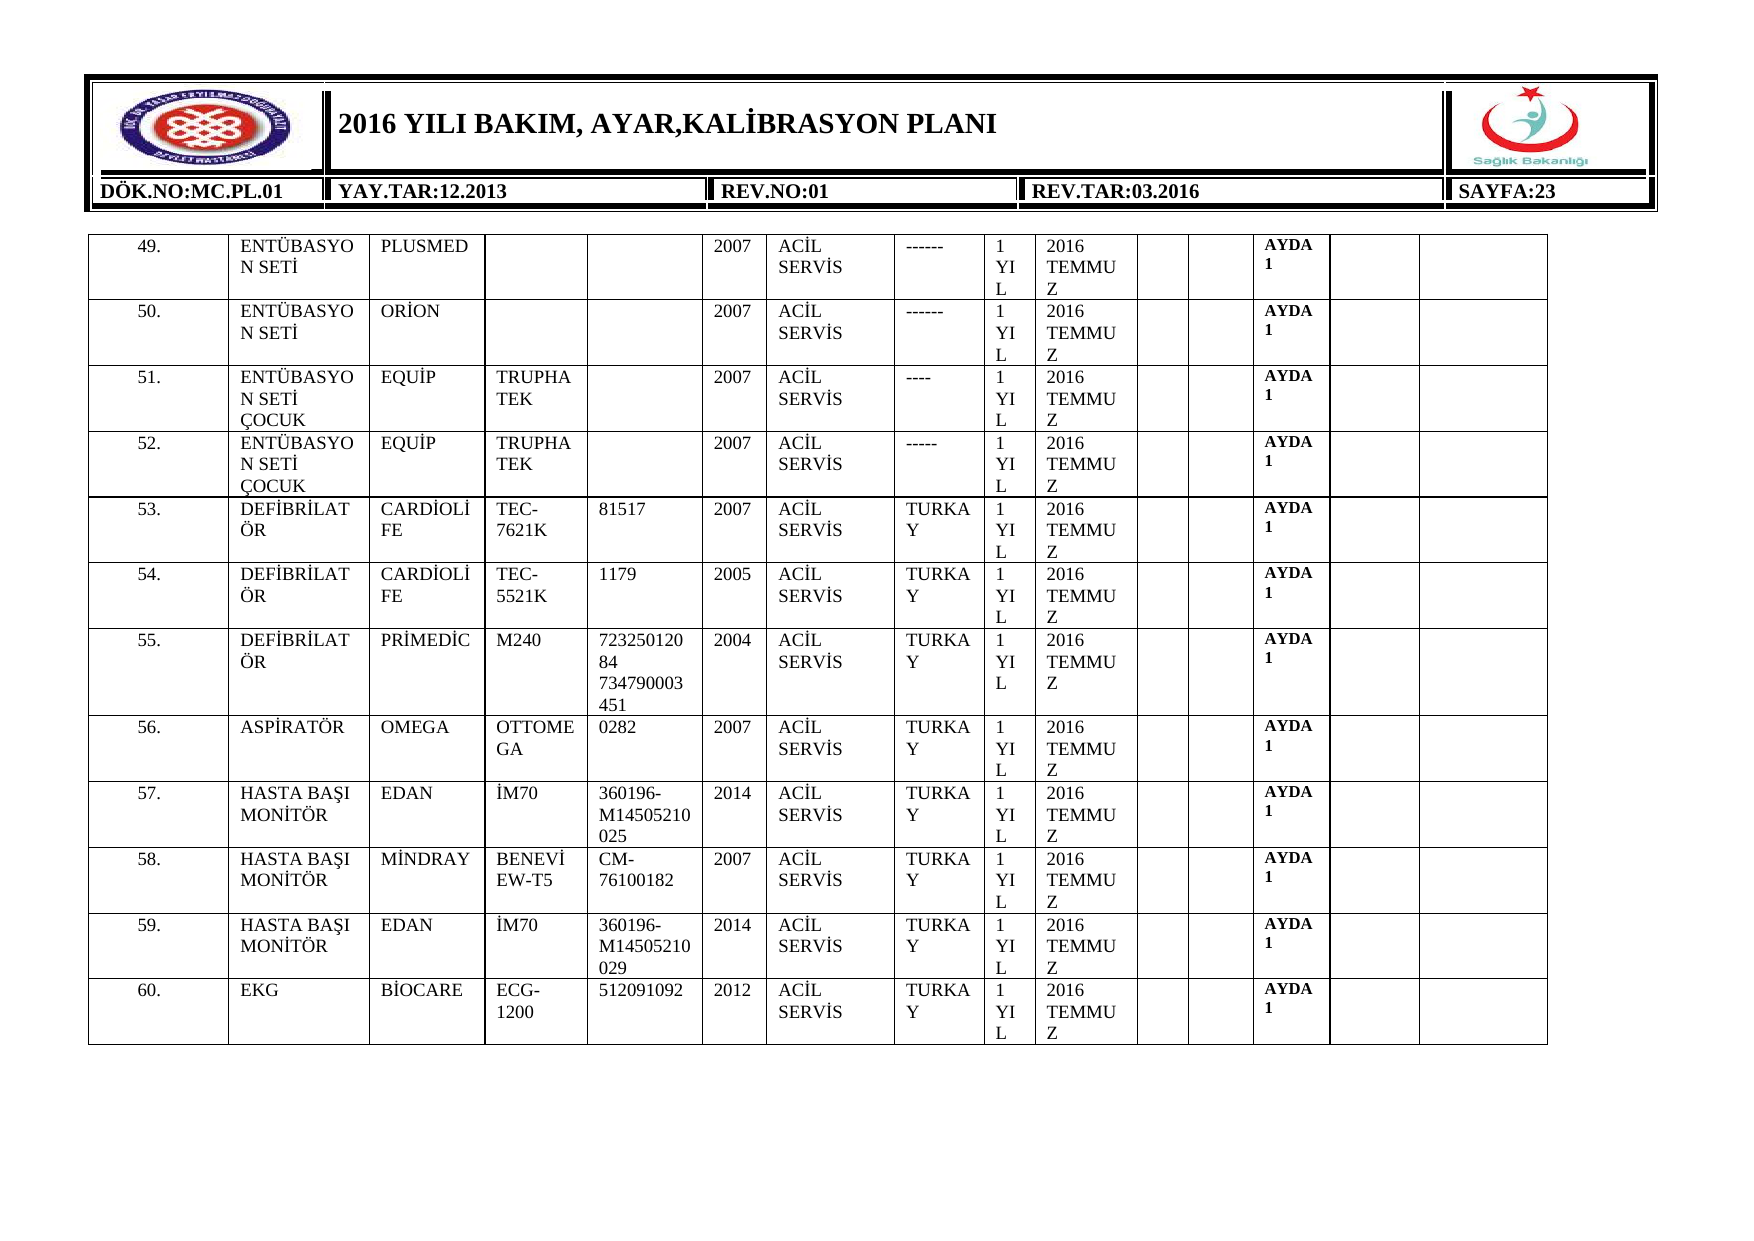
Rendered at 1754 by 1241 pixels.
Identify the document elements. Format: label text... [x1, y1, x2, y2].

table_cell ----- [895, 432, 984, 496]
table_cell EDAN [370, 782, 484, 847]
table_cell [1420, 366, 1547, 431]
table_cell TURKAY [895, 563, 984, 628]
table_cell [1331, 498, 1419, 562]
table_cell [1331, 979, 1419, 1044]
table_cell [1420, 563, 1547, 628]
table_cell 2014 [703, 782, 766, 847]
table_cell 2007 [703, 432, 766, 496]
table_cell [89, 235, 228, 299]
table_cell [486, 300, 587, 365]
table_cell AYDA1 [1254, 563, 1329, 628]
table_cell 1 YIL [985, 563, 1035, 628]
table_cell [1189, 782, 1253, 847]
table_cell ACİL SERVİS [767, 563, 894, 628]
table_cell 0282 [588, 716, 702, 781]
table_cell 1179 [588, 563, 702, 628]
table_cell EDAN [370, 914, 484, 978]
table_cell 2016 TEMMUZ [1036, 914, 1137, 978]
table_cell [1189, 914, 1253, 978]
table_cell [1331, 432, 1419, 496]
table_cell ORİON [370, 300, 484, 365]
table_cell OMEGA [370, 716, 484, 781]
table_cell 1 YIL [985, 716, 1035, 781]
table_cell 2016 TEMMUZ [1036, 300, 1137, 365]
table_cell 2016 TEMMUZ [1036, 782, 1137, 847]
table_cell [1138, 563, 1188, 628]
table_cell [89, 914, 228, 978]
table_cell ENTÜBASYON SETİ [229, 300, 369, 365]
table_cell [1189, 300, 1253, 365]
table_cell ACİL SERVİS [767, 498, 894, 562]
table_cell [1189, 979, 1253, 1044]
table_cell [1420, 782, 1547, 847]
table_cell [1420, 432, 1547, 496]
table_cell DEFİBRİLATÖR [229, 498, 369, 562]
picture [99, 83, 312, 170]
table_cell [1189, 366, 1253, 431]
table_cell [1420, 716, 1547, 781]
table_cell 2007 [703, 498, 766, 562]
table_cell İM70 [486, 914, 587, 978]
table_cell 2016 TEMMUZ [1036, 498, 1137, 562]
table_cell ACİL SERVİS [767, 366, 894, 431]
table_cell ENTÜBASYON SETİ [229, 235, 369, 299]
table_cell [1420, 629, 1547, 715]
table_cell BİOCARE [370, 979, 484, 1044]
picture [1458, 83, 1602, 169]
table_cell 1 YIL [985, 432, 1035, 496]
table_cell [1420, 498, 1547, 562]
table_cell 2016 TEMMUZ [1036, 432, 1137, 496]
table_cell [89, 563, 228, 628]
table_cell AYDA1 [1254, 716, 1329, 781]
table_cell [89, 432, 228, 496]
table_cell [89, 300, 228, 365]
table_cell [89, 629, 228, 715]
table_cell [1138, 914, 1188, 978]
table_cell 2016 TEMMUZ [1036, 979, 1137, 1044]
table_cell [1138, 366, 1188, 431]
table_cell CM-76100182 [588, 848, 702, 912]
table_cell [89, 979, 228, 1044]
table_cell ACİL SERVİS [767, 914, 894, 978]
table_cell [1331, 235, 1419, 299]
table_cell [1189, 848, 1253, 912]
table_cell [1138, 235, 1188, 299]
table_cell [1189, 498, 1253, 562]
table_cell CARDİOLİFE [370, 563, 484, 628]
table_cell 2007 [703, 366, 766, 431]
table_cell [1331, 914, 1419, 978]
table_cell [1189, 629, 1253, 715]
table_cell ACİL SERVİS [767, 782, 894, 847]
table_cell AYDA1 [1254, 979, 1329, 1044]
table_cell 81517 [588, 498, 702, 562]
table_cell ACİL SERVİS [767, 300, 894, 365]
table_cell ACİL SERVİS [767, 979, 894, 1044]
table_cell [1138, 498, 1188, 562]
table_cell [1331, 366, 1419, 431]
table_cell ENTÜBASYON SETİ ÇOCUK [229, 432, 369, 496]
table_cell 1 YIL [985, 848, 1035, 912]
table_cell M240 [486, 629, 587, 715]
table_cell ACİL SERVİS [767, 235, 894, 299]
table_cell [1189, 563, 1253, 628]
table_cell ACİL SERVİS [767, 716, 894, 781]
table_cell 2007 [703, 716, 766, 781]
table_cell [1138, 432, 1188, 496]
table_cell [1331, 782, 1419, 847]
table_cell 512091092 [588, 979, 702, 1044]
table_cell 2016 TEMMUZ [1036, 848, 1137, 912]
table_cell [1420, 914, 1547, 978]
table_cell [1138, 629, 1188, 715]
table_cell [1331, 716, 1419, 781]
table_cell TURKAY [895, 782, 984, 847]
table_cell ------ [895, 235, 984, 299]
table_cell 2012 [703, 979, 766, 1044]
table_cell ------ [895, 300, 984, 365]
table_cell HASTA BAŞI MONİTÖR [229, 914, 369, 978]
table_cell İM70 [486, 782, 587, 847]
table_cell AYDA1 [1254, 432, 1329, 496]
table_cell [1189, 432, 1253, 496]
table_cell EQUİP [370, 366, 484, 431]
table_cell DEFİBRİLATÖR [229, 563, 369, 628]
table_cell EKG [229, 979, 369, 1044]
table_cell [1138, 300, 1188, 365]
table_cell AYDA1 [1254, 366, 1329, 431]
table_cell BENEVİEW-T5 [486, 848, 587, 912]
table_cell 2007 [703, 300, 766, 365]
table_cell ---- [895, 366, 984, 431]
table_cell AYDA1 [1254, 300, 1329, 365]
table_cell [1138, 716, 1188, 781]
table_cell AYDA1 [1254, 848, 1329, 912]
table_cell [588, 300, 702, 365]
table_cell TURKAY [895, 629, 984, 715]
table_cell TURKAY [895, 716, 984, 781]
table_cell 360196-M14505210025 [588, 782, 702, 847]
table_cell TRUPHATEK [486, 432, 587, 496]
table_cell EQUİP [370, 432, 484, 496]
table_cell ACİL SERVİS [767, 432, 894, 496]
table_cell 2007 [703, 848, 766, 912]
table_cell [1138, 848, 1188, 912]
table_cell 2014 [703, 914, 766, 978]
table_cell [588, 366, 702, 431]
table_cell 2016 TEMMUZ [1036, 235, 1137, 299]
table_cell TEC-7621K [486, 498, 587, 562]
table_cell [1189, 716, 1253, 781]
table_cell 1 YIL [985, 914, 1035, 978]
table_cell [1420, 300, 1547, 365]
table_cell ASPİRATÖR [229, 716, 369, 781]
table_cell 1 YIL [985, 300, 1035, 365]
table_cell 1 YIL [985, 235, 1035, 299]
table_cell 72325012084 734790003451 [588, 629, 702, 715]
table_cell PRİMEDİC [370, 629, 484, 715]
table_cell 2016 TEMMUZ [1036, 629, 1137, 715]
table_cell DEFİBRİLATÖR [229, 629, 369, 715]
table_cell AYDA1 [1254, 498, 1329, 562]
table_cell TEC-5521K [486, 563, 587, 628]
table_cell [1420, 848, 1547, 912]
table_cell [1189, 235, 1253, 299]
table_cell 2004 [703, 629, 766, 715]
table_cell [89, 366, 228, 431]
table_cell TURKAY [895, 979, 984, 1044]
table_cell 2016 TEMMUZ [1036, 366, 1137, 431]
table_cell CARDİOLİFE [370, 498, 484, 562]
table_cell ECG-1200 [486, 979, 587, 1044]
table_cell OTTOMEGA [486, 716, 587, 781]
table_cell 2005 [703, 563, 766, 628]
table_cell 2007 [703, 235, 766, 299]
table_cell [1420, 235, 1547, 299]
table_cell AYDA1 [1254, 782, 1329, 847]
table_cell 1 YIL [985, 498, 1035, 562]
table_cell [89, 716, 228, 781]
table_cell 1 YIL [985, 366, 1035, 431]
table_cell TURKAY [895, 914, 984, 978]
table_cell [1331, 848, 1419, 912]
table_cell [486, 235, 587, 299]
table_cell 360196-M14505210029 [588, 914, 702, 978]
table_cell 1 YIL [985, 629, 1035, 715]
table_cell 2016 TEMMUZ [1036, 563, 1137, 628]
table_cell PLUSMED [370, 235, 484, 299]
table_cell TURKAY [895, 498, 984, 562]
table_cell TURKAY [895, 848, 984, 912]
table_cell AYDA1 [1254, 235, 1329, 299]
table_cell 2016 TEMMUZ [1036, 716, 1137, 781]
table_cell [588, 432, 702, 496]
table_cell [89, 782, 228, 847]
table_cell AYDA1 [1254, 914, 1329, 978]
table_cell [1420, 979, 1547, 1044]
table_cell AYDA1 [1254, 629, 1329, 715]
table_cell [588, 235, 702, 299]
table_cell [1138, 979, 1188, 1044]
table_cell ENTÜBASYON SETİ ÇOCUK [229, 366, 369, 431]
table_cell HASTA BAŞI MONİTÖR [229, 848, 369, 912]
table_cell [1331, 563, 1419, 628]
table_cell 1 YIL [985, 979, 1035, 1044]
table_cell ACİL SERVİS [767, 848, 894, 912]
table_cell [89, 498, 228, 562]
table_cell HASTA BAŞI MONİTÖR [229, 782, 369, 847]
table_cell 1 YIL [985, 782, 1035, 847]
table_cell [89, 848, 228, 912]
table_cell ACİL SERVİS [767, 629, 894, 715]
table_cell [1331, 300, 1419, 365]
table_cell TRUPHATEK [486, 366, 587, 431]
table_cell [1138, 782, 1188, 847]
table_cell MİNDRAY [370, 848, 484, 912]
table_cell [1331, 629, 1419, 715]
